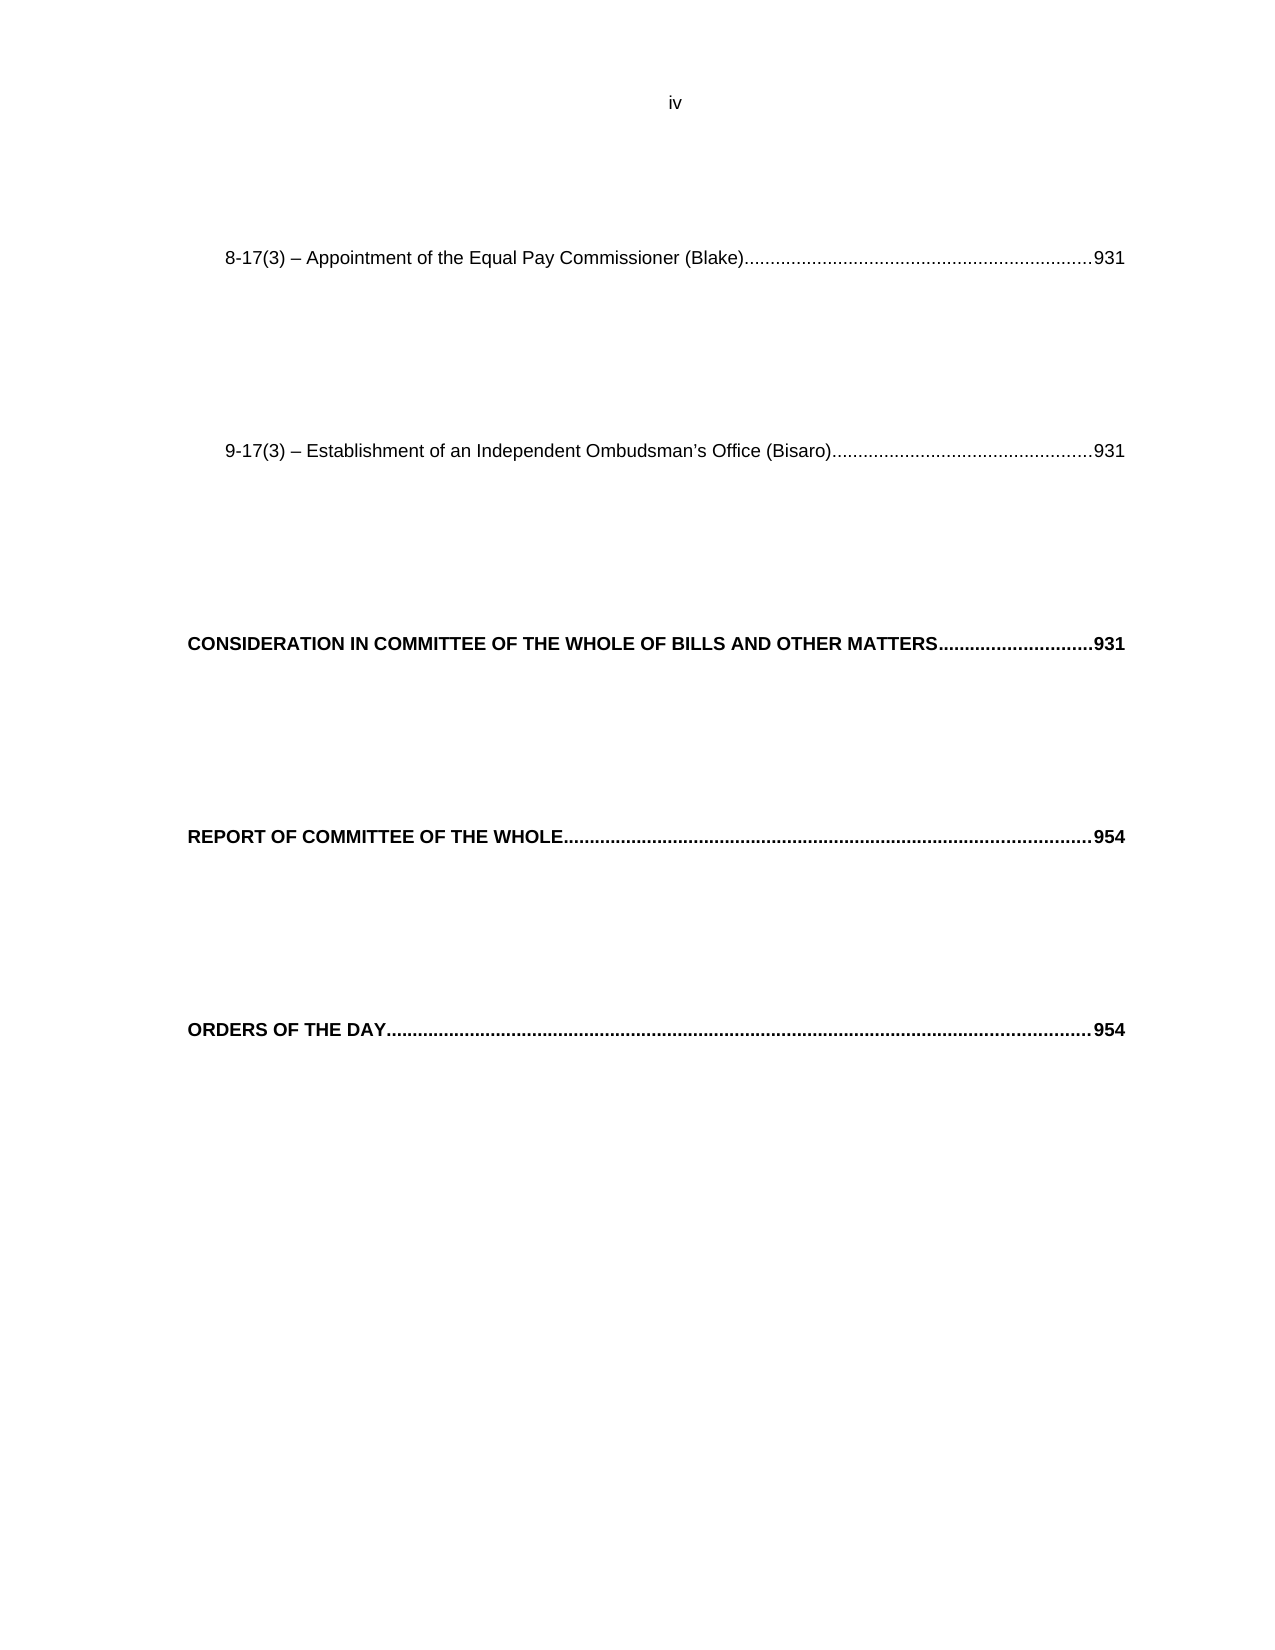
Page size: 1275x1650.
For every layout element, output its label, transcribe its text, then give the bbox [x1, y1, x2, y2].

text 9-17(3) – Establishment of an Independent Ombudsman’s Office (Bisaro) 931 [187, 440, 1162, 461]
text 8-17(3) – Appointment of the Equal Pay Commissioner (Blake) 931 [187, 247, 1162, 268]
text ORDERS OF THE DAY 954 [187, 1019, 1162, 1041]
text CONSIDERATION IN COMMITTEE OF THE WHOLE OF BILLS AND OTHER MATTERS 931 [187, 633, 1162, 654]
text REPORT OF COMMITTEE OF THE WHOLE 954 [187, 826, 1162, 847]
